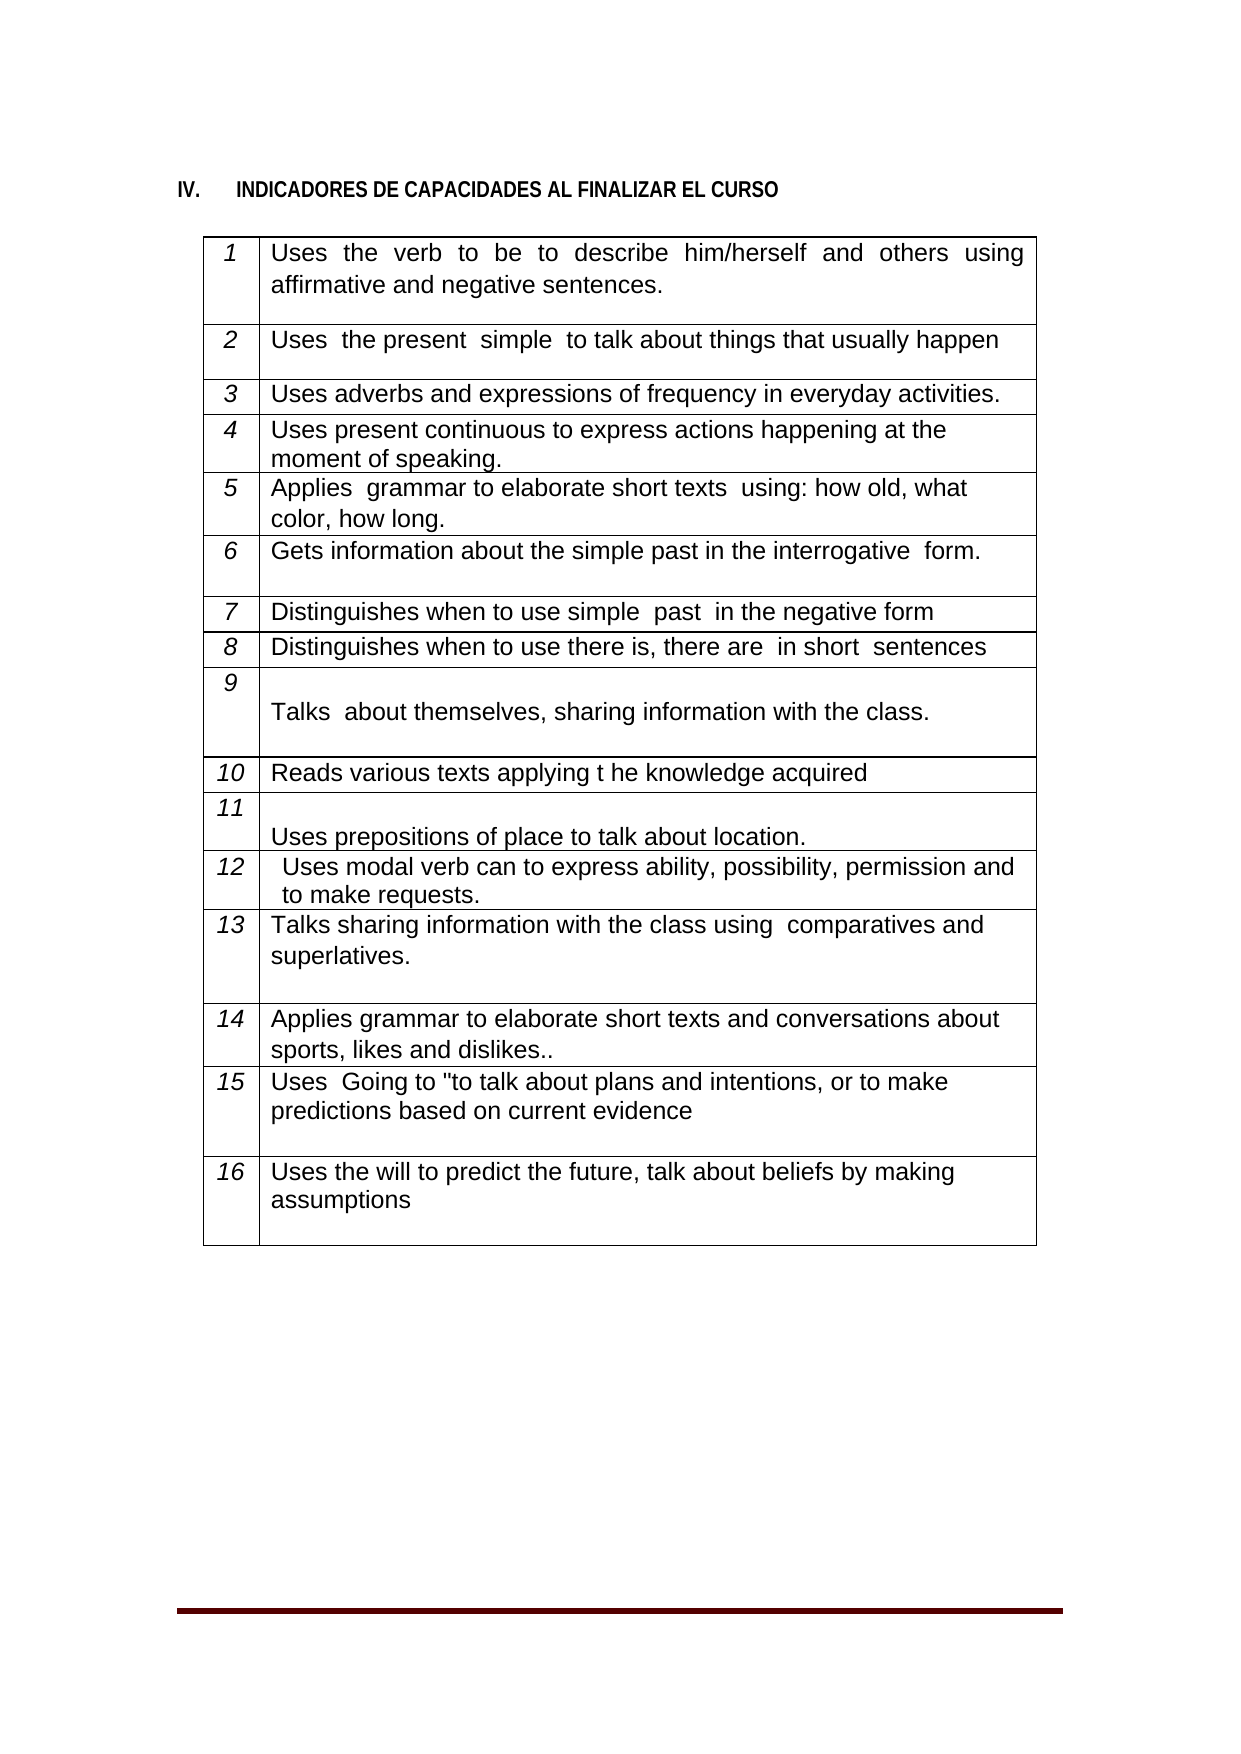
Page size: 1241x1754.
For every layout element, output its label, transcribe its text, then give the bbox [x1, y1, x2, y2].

table_cell Uses present continuous to express actions happening at the moment of speaking. [260, 415, 1036, 472]
table_cell Uses adverbs and expressions of frequency in everyday activities. [260, 380, 1036, 414]
table_cell 14 [204, 1004, 259, 1066]
table_cell Distinguishes when to use simple past in the negative form [260, 597, 1036, 631]
list INDICADORES DE CAPACIDADES AL FINALIZAR EL CURSO [177, 176, 1063, 202]
table_cell Talks sharing information with the class using comparatives and superlatives. [260, 910, 1036, 1003]
table_cell Uses modal verb can to express ability, possibility, permission and to make requests. [260, 851, 1036, 909]
table_cell 3 [204, 380, 259, 414]
table_cell 7 [204, 597, 259, 631]
table_cell 16 [204, 1157, 259, 1245]
table_cell Applies grammar to elaborate short texts and conversations about sports, likes and dislikes.. [260, 1004, 1036, 1066]
table_cell 13 [204, 910, 259, 1003]
table_cell 4 [204, 415, 259, 472]
table_cell Distinguishes when to use there is, there are in short sentences [260, 633, 1036, 667]
table_cell 5 [204, 473, 259, 535]
table_cell 12 [204, 851, 259, 909]
table_cell Gets information about the simple past in the interrogative form. [260, 536, 1036, 596]
table_cell Applies grammar to elaborate short texts using: how old, what color, how long. [260, 473, 1036, 535]
table_cell 6 [204, 536, 259, 596]
table_cell 10 [204, 758, 259, 792]
table_cell 9 [204, 668, 259, 756]
table_header 1 [204, 238, 259, 324]
table_cell Uses the will to predict the future, talk about beliefs by making assumptions [260, 1157, 1036, 1245]
table_cell Uses Going to "to talk about plans and intentions, or to make predictions based on current evidence [260, 1067, 1036, 1156]
table_cell 15 [204, 1067, 259, 1156]
table_cell 2 [204, 325, 259, 378]
table_cell 8 [204, 633, 259, 667]
table_header Uses the verb to be to describe him/herself and others using affirmative and negative sentences. [260, 238, 1036, 324]
table_cell Uses the present simple to talk about things that usually happen [260, 325, 1036, 378]
table_cell Reads various texts applying t he knowledge acquired [260, 758, 1036, 792]
table_cell 11 [204, 793, 259, 850]
table_cell Uses prepositions of place to talk about location. [260, 793, 1036, 850]
table_cell Talks about themselves, sharing information with the class. [260, 668, 1036, 756]
